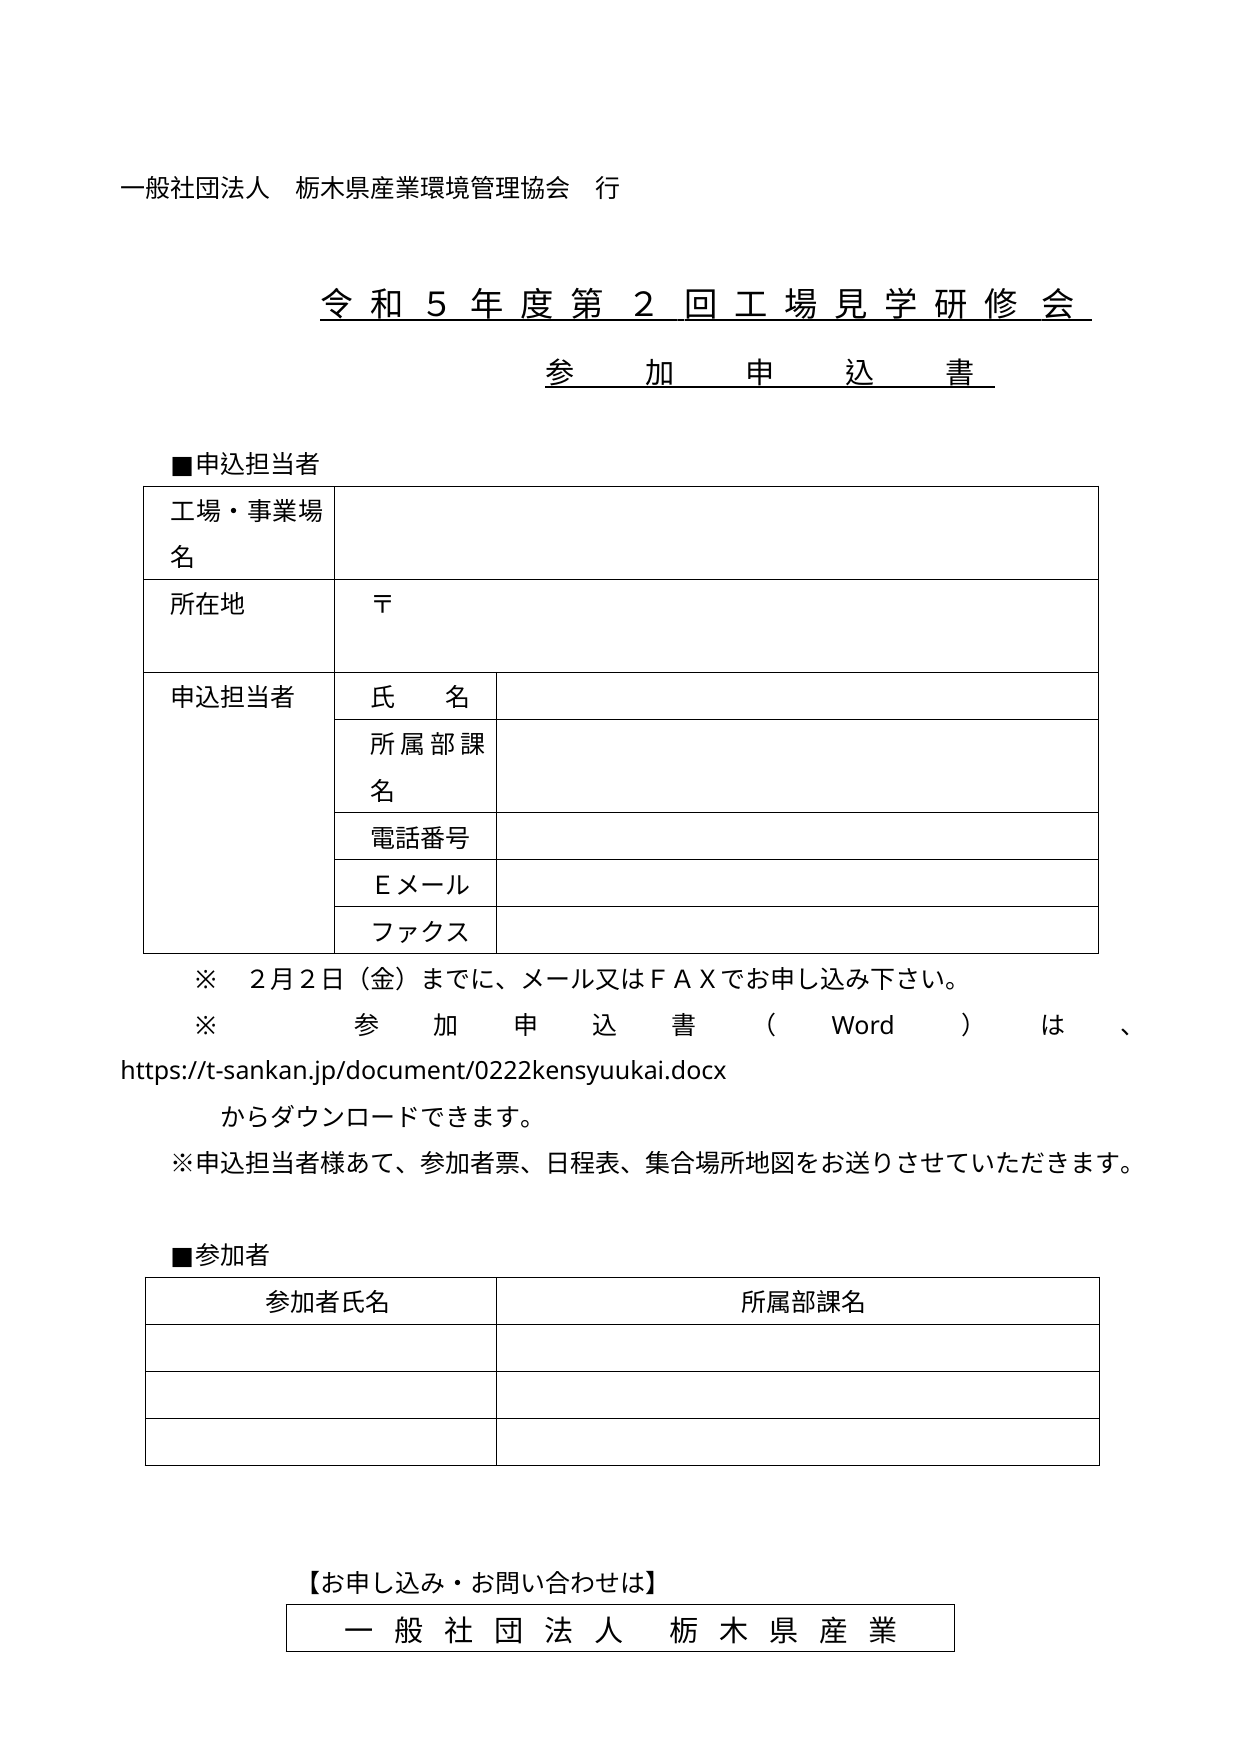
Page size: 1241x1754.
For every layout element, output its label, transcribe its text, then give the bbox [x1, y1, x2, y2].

text ※ 参加申込書（Word）は、https://t-sankan.jp/document/0222kensyuukai.docx [120, 1000, 1120, 1092]
table_cell [497, 1419, 1099, 1465]
table_cell Ｅメール [335, 860, 496, 906]
table_header 参加者氏名 [146, 1278, 496, 1324]
table_cell [146, 1325, 496, 1371]
table_cell [497, 813, 1098, 859]
text ■申込担当者 [145, 439, 1120, 486]
text ※ ２月２日（金）までに、メール又はＦＡＸでお申し込み下さい。 [170, 954, 1120, 1000]
table_cell 所属部課名 [335, 720, 496, 812]
table_cell ファクス [335, 907, 496, 953]
table_cell 氏 名 [335, 673, 496, 719]
text ■参加者 [145, 1231, 1120, 1277]
table_cell [497, 860, 1098, 906]
text 一般社団法人 栃木県産業環境管理協会 行 [120, 163, 1120, 209]
table_cell [146, 1372, 496, 1418]
table_header 所属部課名 [497, 1278, 1099, 1324]
text からダウンロードできます。 [195, 1092, 1120, 1138]
text 【お申し込み・お問い合わせは】 [271, 1558, 1120, 1604]
table_header 工場・事業場名 [144, 487, 334, 579]
table_cell 〒 [335, 580, 1098, 672]
text ※申込担当者様あて、参加者票、日程表、集合場所地図をお送りさせていただきます。 [120, 1138, 1120, 1184]
text 令和５年度第２回工場見学研修会 [296, 255, 1120, 347]
table_cell [146, 1419, 496, 1465]
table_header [287, 1605, 954, 1651]
table_header [335, 487, 1098, 579]
table_cell 申込担当者 [144, 673, 334, 953]
table_cell [497, 720, 1098, 812]
table_cell [497, 907, 1098, 953]
text 参 加 申 込 書 [321, 347, 1120, 393]
table_cell [497, 673, 1098, 719]
table_cell [497, 1325, 1099, 1371]
table_cell 所在地 [144, 580, 334, 672]
table_cell 電話番号 [335, 813, 496, 859]
table_cell [497, 1372, 1099, 1418]
